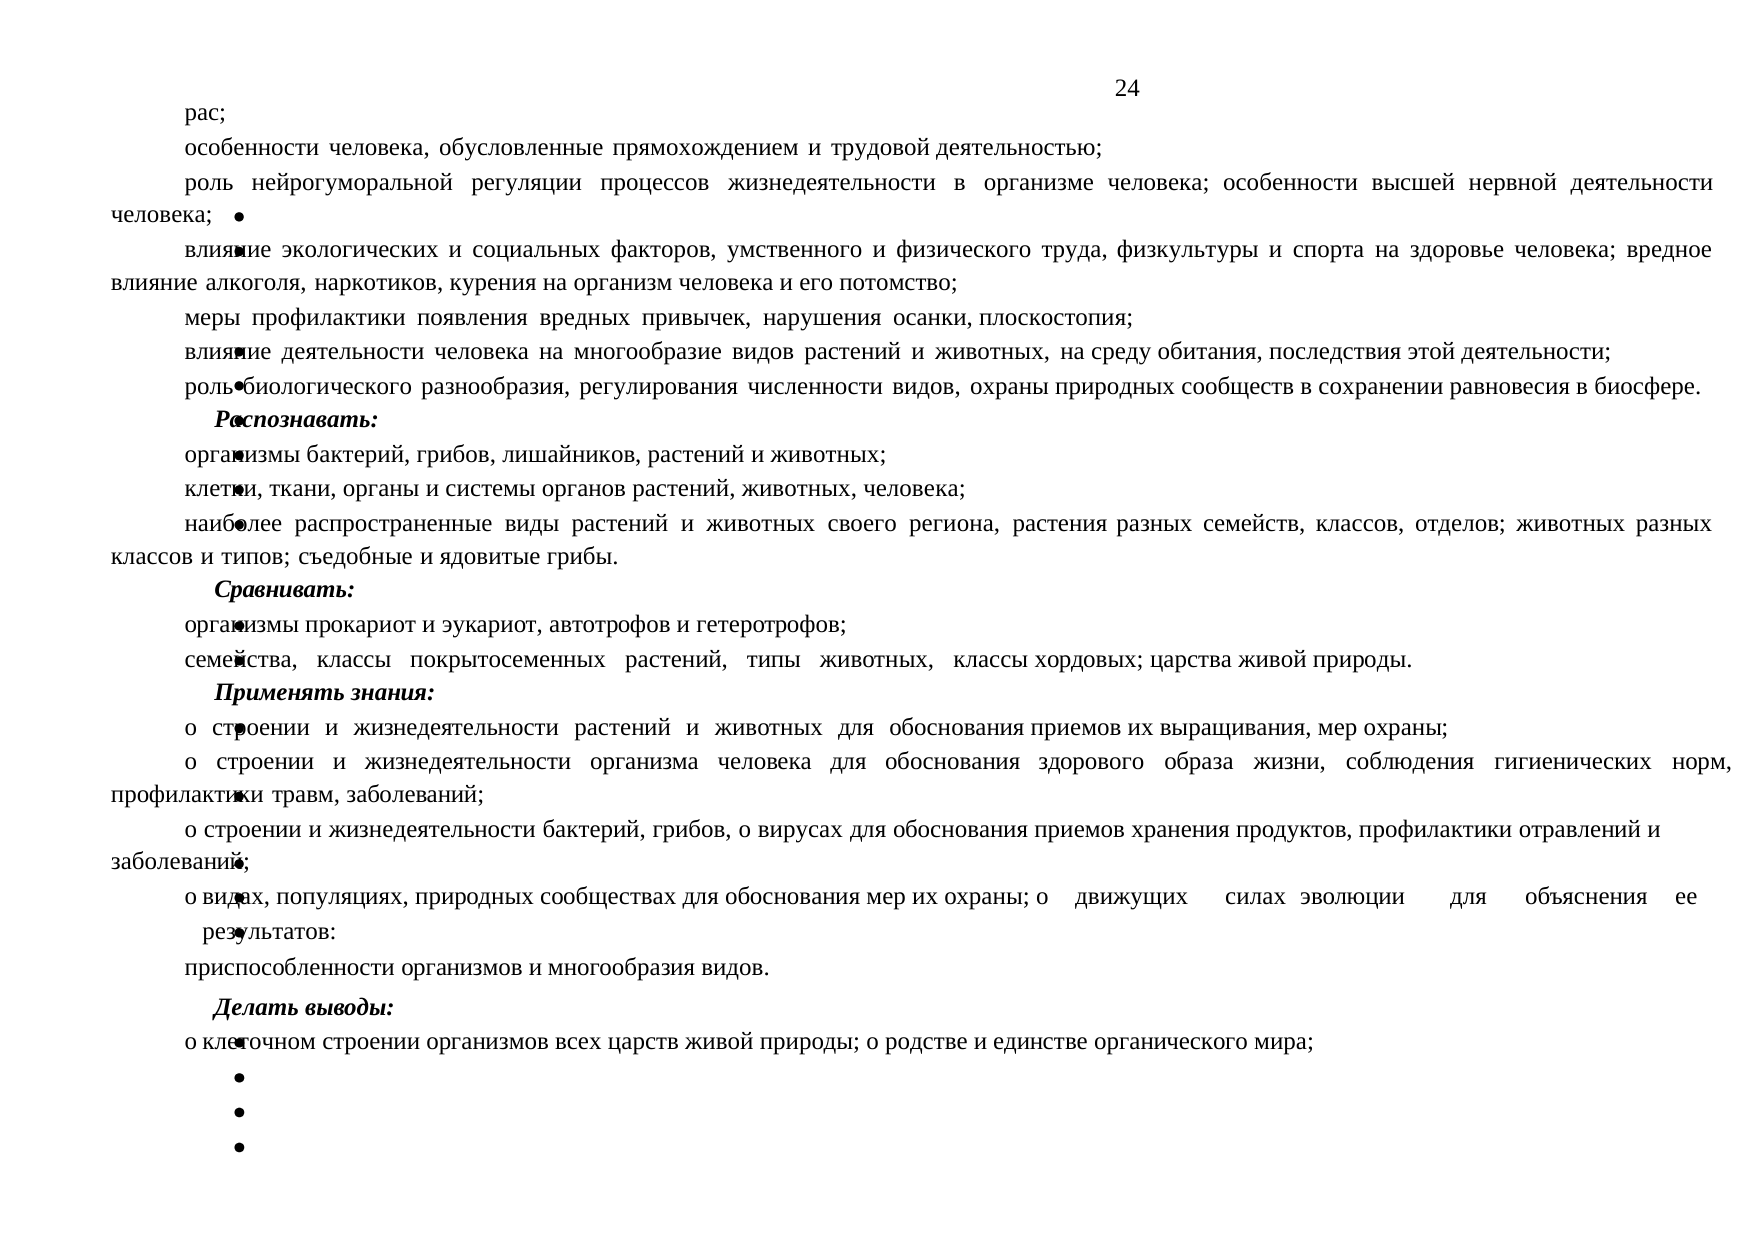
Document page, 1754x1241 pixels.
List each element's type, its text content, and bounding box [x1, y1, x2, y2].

text меры профилактики появления вредных привычек, нарушения осанки, плоскостопия; [111, 302, 1732, 330]
list строении и жизнедеятельности бактерий, грибов, о вирусах для обоснования приемов хранения продуктов, профилактики отравлений и заболеваний; [111, 814, 1732, 875]
list строении и жизнедеятельности организма человека для обоснования здорового образа жизни, соблюдения гигиенических норм, профилактики травм, заболеваний; [111, 746, 1732, 808]
list клеточном строении организмов всех царств живой природы; о родстве и единстве органического мира; [184, 1026, 1466, 1055]
text Делать выводы: [167, 992, 1695, 1020]
list видах, популяциях, природных сообществах для обоснования мер их охраны; о движущих силах эволюции для объяснения ее результатов: [184, 881, 1732, 944]
text роль нейрогуморальной регуляции процессов жизнедеятельности в организме человека; особенности высшей нервной деятельности человека; [111, 167, 1713, 228]
text организмы прокариот и эукариот, автотрофов и гетеротрофов; [184, 609, 1695, 638]
text Распознавать: [167, 404, 1695, 433]
list строении и жизнедеятельности растений и животных для обоснования приемов их выращивания, мер охраны; [111, 712, 1732, 740]
picture [233, 1059, 257, 1091]
text Применять знания: [167, 677, 1695, 706]
text влияние деятельности человека на многообразие видов растений и животных, на среду обитания, последствия этой деятельности; [111, 336, 1713, 365]
picture [233, 1128, 257, 1161]
text клетки, ткани, органы и системы органов растений, животных, человека; [184, 473, 1695, 502]
text наиболее распространенные виды растений и животных своего региона, растения разных семейств, классов, отделов; животных разных классов и типов; съедобные и ядовитые грибы. [111, 508, 1713, 570]
text взаимосвязь строения и функции органов и систем органов, организма и среды; родство млекопитающих животных и человека, человеческих рас; [184, 97, 1713, 126]
text приспособленности организмов и многообразия видов. [184, 952, 1732, 981]
picture [233, 367, 257, 371]
picture [233, 1093, 257, 1126]
text Сравнивать: [167, 574, 1695, 603]
text влияние экологических и социальных факторов, умственного и физического труда, физкультуры и спорта на здоровье человека; вредное влияние алкоголя, наркотиков, курения на организм человека и его потомство; [111, 234, 1713, 296]
text роль биологического разнообразия, регулирования численности видов, охраны природных сообществ в сохранении равновесия в биосфере. [111, 371, 1713, 399]
text семейства, классы покрытосеменных растений, типы животных, классы хордовых; царства живой природы. [111, 644, 1713, 673]
text особенности человека, обусловленные прямохождением и трудовой деятельностью; [111, 132, 1713, 161]
text организмы бактерий, грибов, лишайников, растений и животных; [184, 439, 1695, 467]
